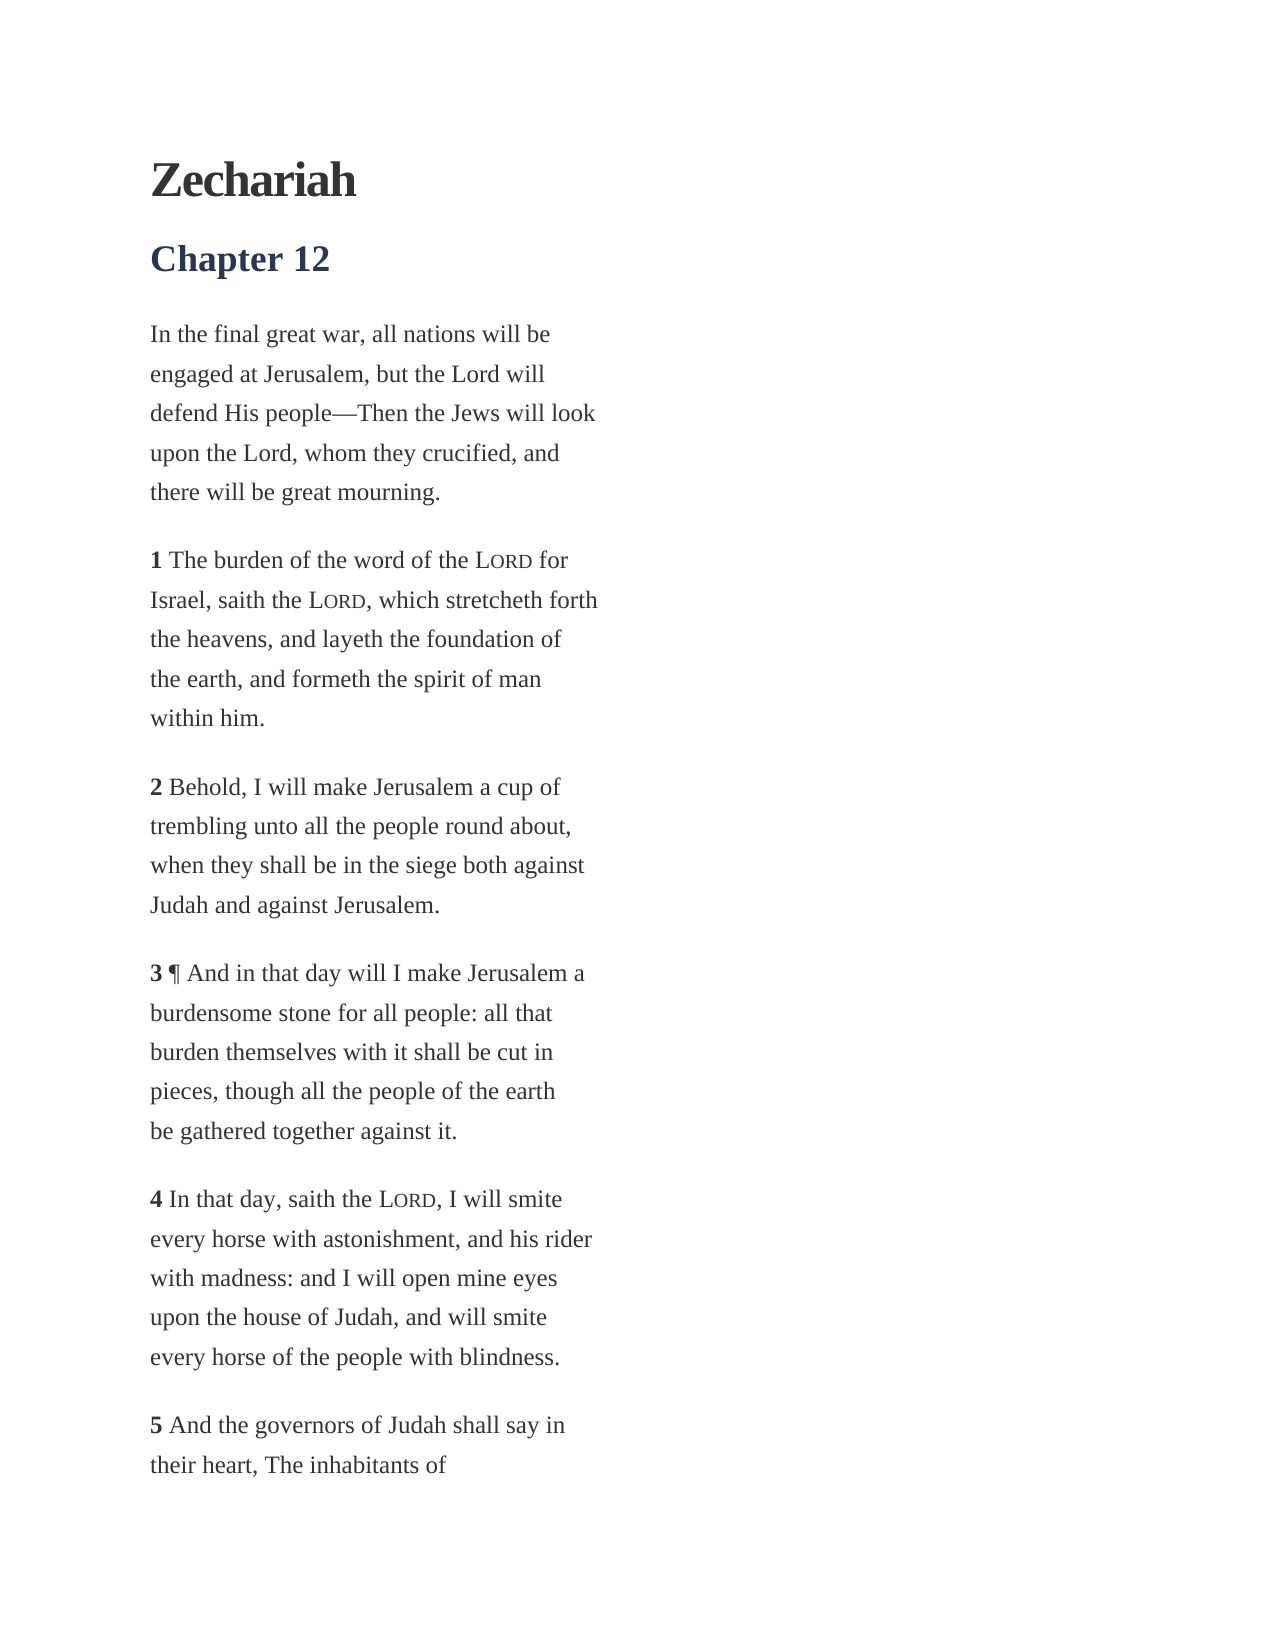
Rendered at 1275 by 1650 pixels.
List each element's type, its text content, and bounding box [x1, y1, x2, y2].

text In the final great war, all nations will be engaged at Jerusalem, but the Lord will defend His people—Then the Jews will look upon the Lord, whom they crucified, and there will be great mourning. [150, 309, 600, 506]
text 2 Behold, I will make Jerusalem a cup of trembling unto all the people round about, when they shall be in the siege both against Judah and against Jerusalem. [150, 761, 600, 918]
text 1 The burden of the word of the Lord for Israel, saith the Lord, which stretcheth forth the heavens, and layeth the foundation of the earth, and formeth the spirit of man within him. [150, 535, 600, 732]
text 3 ¶ And in that day will I make Jerusalem a burdensome stone for all people: all that burden themselves with it shall be cut in pieces, though all the people of the earth be gathered together against it. [150, 948, 600, 1144]
text 5 And the governors of Judah shall say in their heart, The inhabitants of [150, 1400, 600, 1478]
text 4 In that day, saith the Lord, I will smite every horse with astonishment, and his rider with madness: and I will open mine eyes upon the house of Judah, and will smite every horse of the people with blindness. [150, 1174, 600, 1371]
text Chapter 12 [150, 237, 600, 280]
text Zechariah [150, 150, 600, 207]
